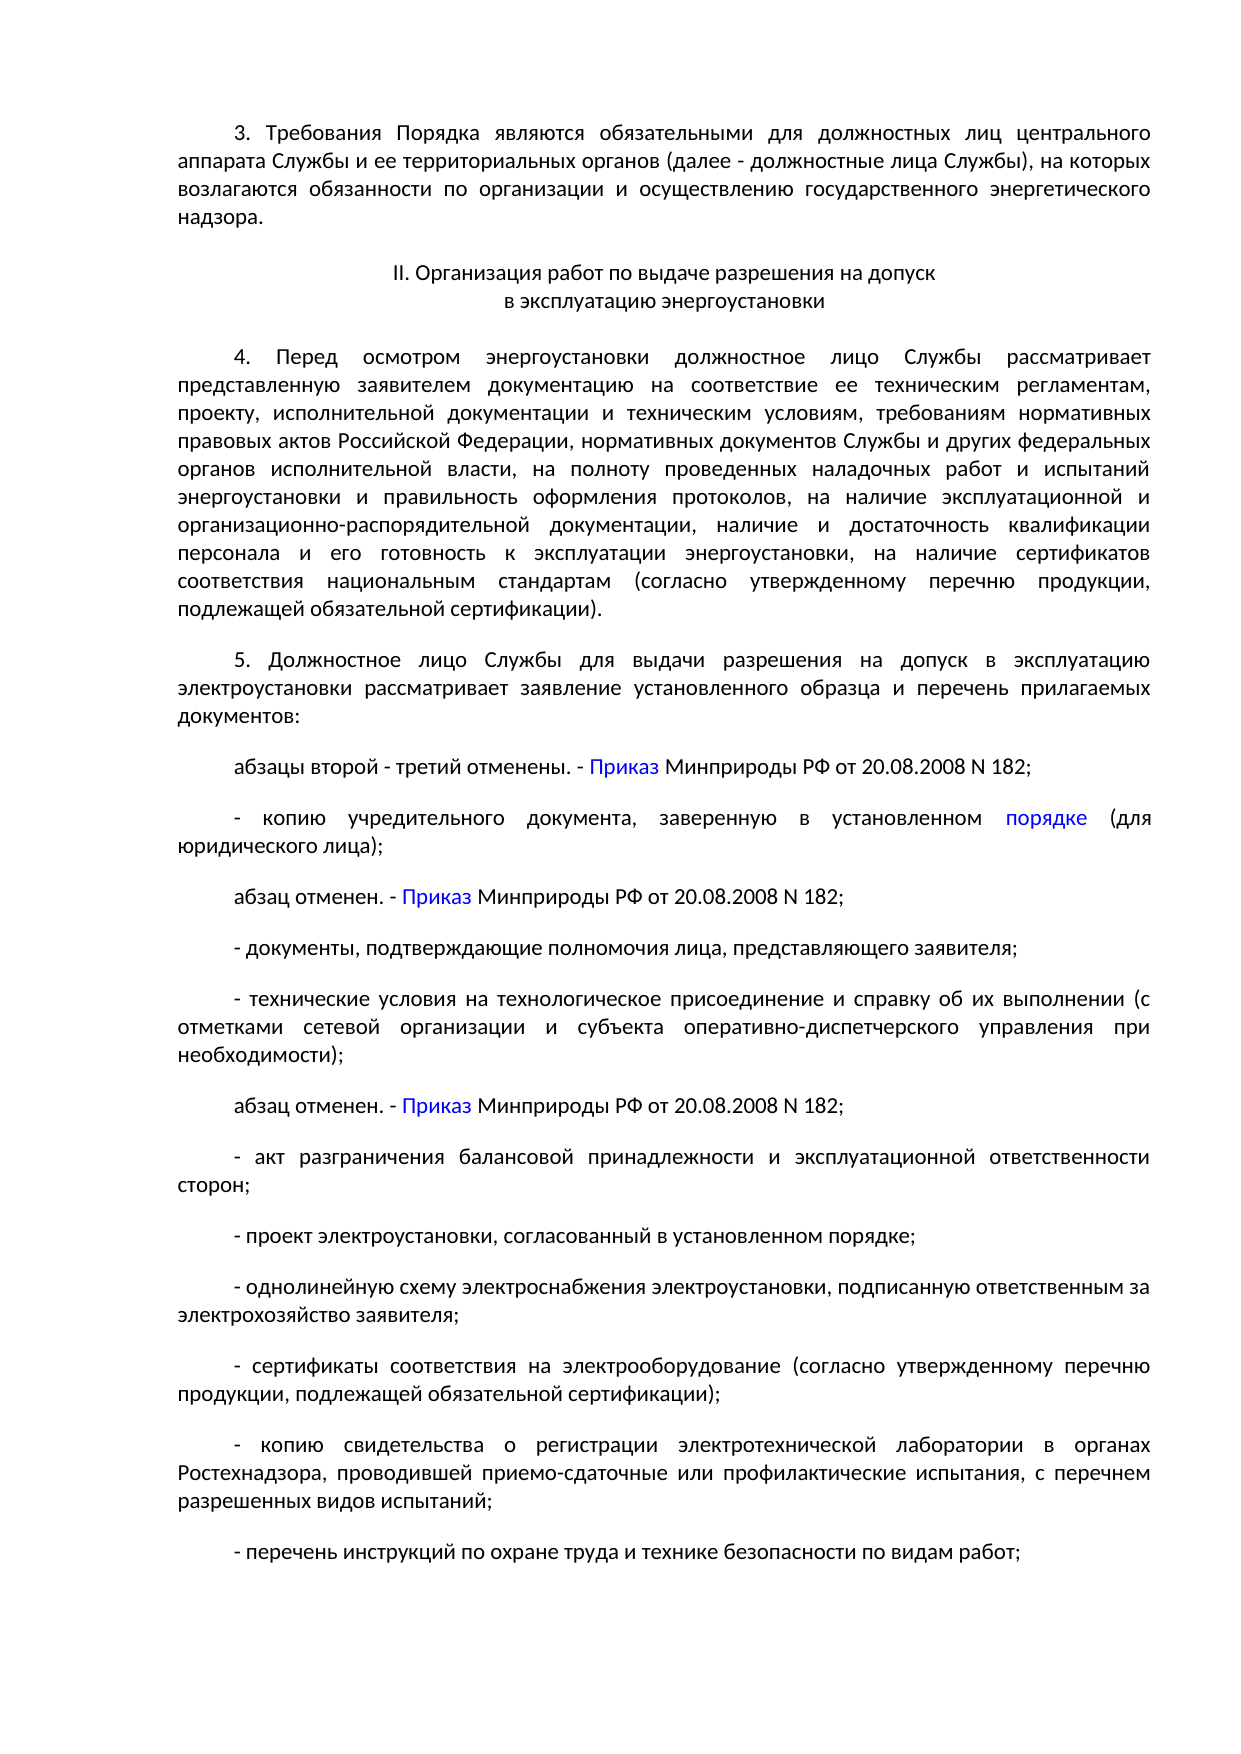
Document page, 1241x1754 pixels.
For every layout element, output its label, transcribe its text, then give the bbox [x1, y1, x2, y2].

text - копию свидетельства о регистрации электротехнической лаборатории в органах Ростехнадзора, проводившей приемо-сдаточные или профилактические испытания, с перечнем разрешенных видов испытаний; [177, 1430, 1152, 1514]
text 5. Должностное лицо Службы для выдачи разрешения на допуск в эксплуатацию электроустановки рассматривает заявление установленного образца и перечень прилагаемых документов: [177, 645, 1152, 729]
text - акт разграничения балансовой принадлежности и эксплуатационной ответственности сторон; [177, 1142, 1152, 1198]
text абзац отменен. - Приказ Минприроды РФ от 20.08.2008 N 182; [177, 1091, 1152, 1119]
text - копию учредительного документа, заверенную в установленном порядке (для юридического лица); [177, 803, 1152, 859]
text абзац отменен. - Приказ Минприроды РФ от 20.08.2008 N 182; [177, 882, 1152, 910]
text - однолинейную схему электроснабжения электроустановки, подписанную ответственным за электрохозяйство заявителя; [177, 1272, 1152, 1328]
text 3. Требования Порядка являются обязательными для должностных лиц центрального аппарата Службы и ее территориальных органов (далее - должностные лица Службы), на которых возлагаются обязанности по организации и осуществлению государственного энергетического надзора. [177, 118, 1152, 230]
text - документы, подтверждающие полномочия лица, представляющего заявителя; [177, 933, 1152, 961]
text - сертификаты соответствия на электрооборудование (согласно утвержденному перечню продукции, подлежащей обязательной сертификации); [177, 1351, 1152, 1407]
text - перечень инструкций по охране труда и технике безопасности по видам работ; [177, 1537, 1152, 1565]
text - проект электроустановки, согласованный в установленном порядке; [177, 1221, 1152, 1249]
text в эксплуатацию энергоустановки [177, 286, 1152, 314]
text II. Организация работ по выдаче разрешения на допуск [177, 258, 1152, 286]
text - технические условия на технологическое присоединение и справку об их выполнении (с отметками сетевой организации и субъекта оперативно-диспетчерского управления при необходимости); [177, 984, 1152, 1068]
text 4. Перед осмотром энергоустановки должностное лицо Службы рассматривает представленную заявителем документацию на соответствие ее техническим регламентам, проекту, исполнительной документации и техническим условиям, требованиям нормативных правовых актов Российской Федерации, нормативных документов Службы и других федеральных органов исполнительной власти, на полноту проведенных наладочных работ и испытаний энергоустановки и правильность оформления протоколов, на наличие эксплуатационной и организационно-распорядительной документации, наличие и достаточность квалификации персонала и его готовность к эксплуатации энергоустановки, на наличие сертификатов соответствия национальным стандартам (согласно утвержденному перечню продукции, подлежащей обязательной сертификации). [177, 342, 1152, 622]
text абзацы второй - третий отменены. - Приказ Минприроды РФ от 20.08.2008 N 182; [177, 752, 1152, 780]
